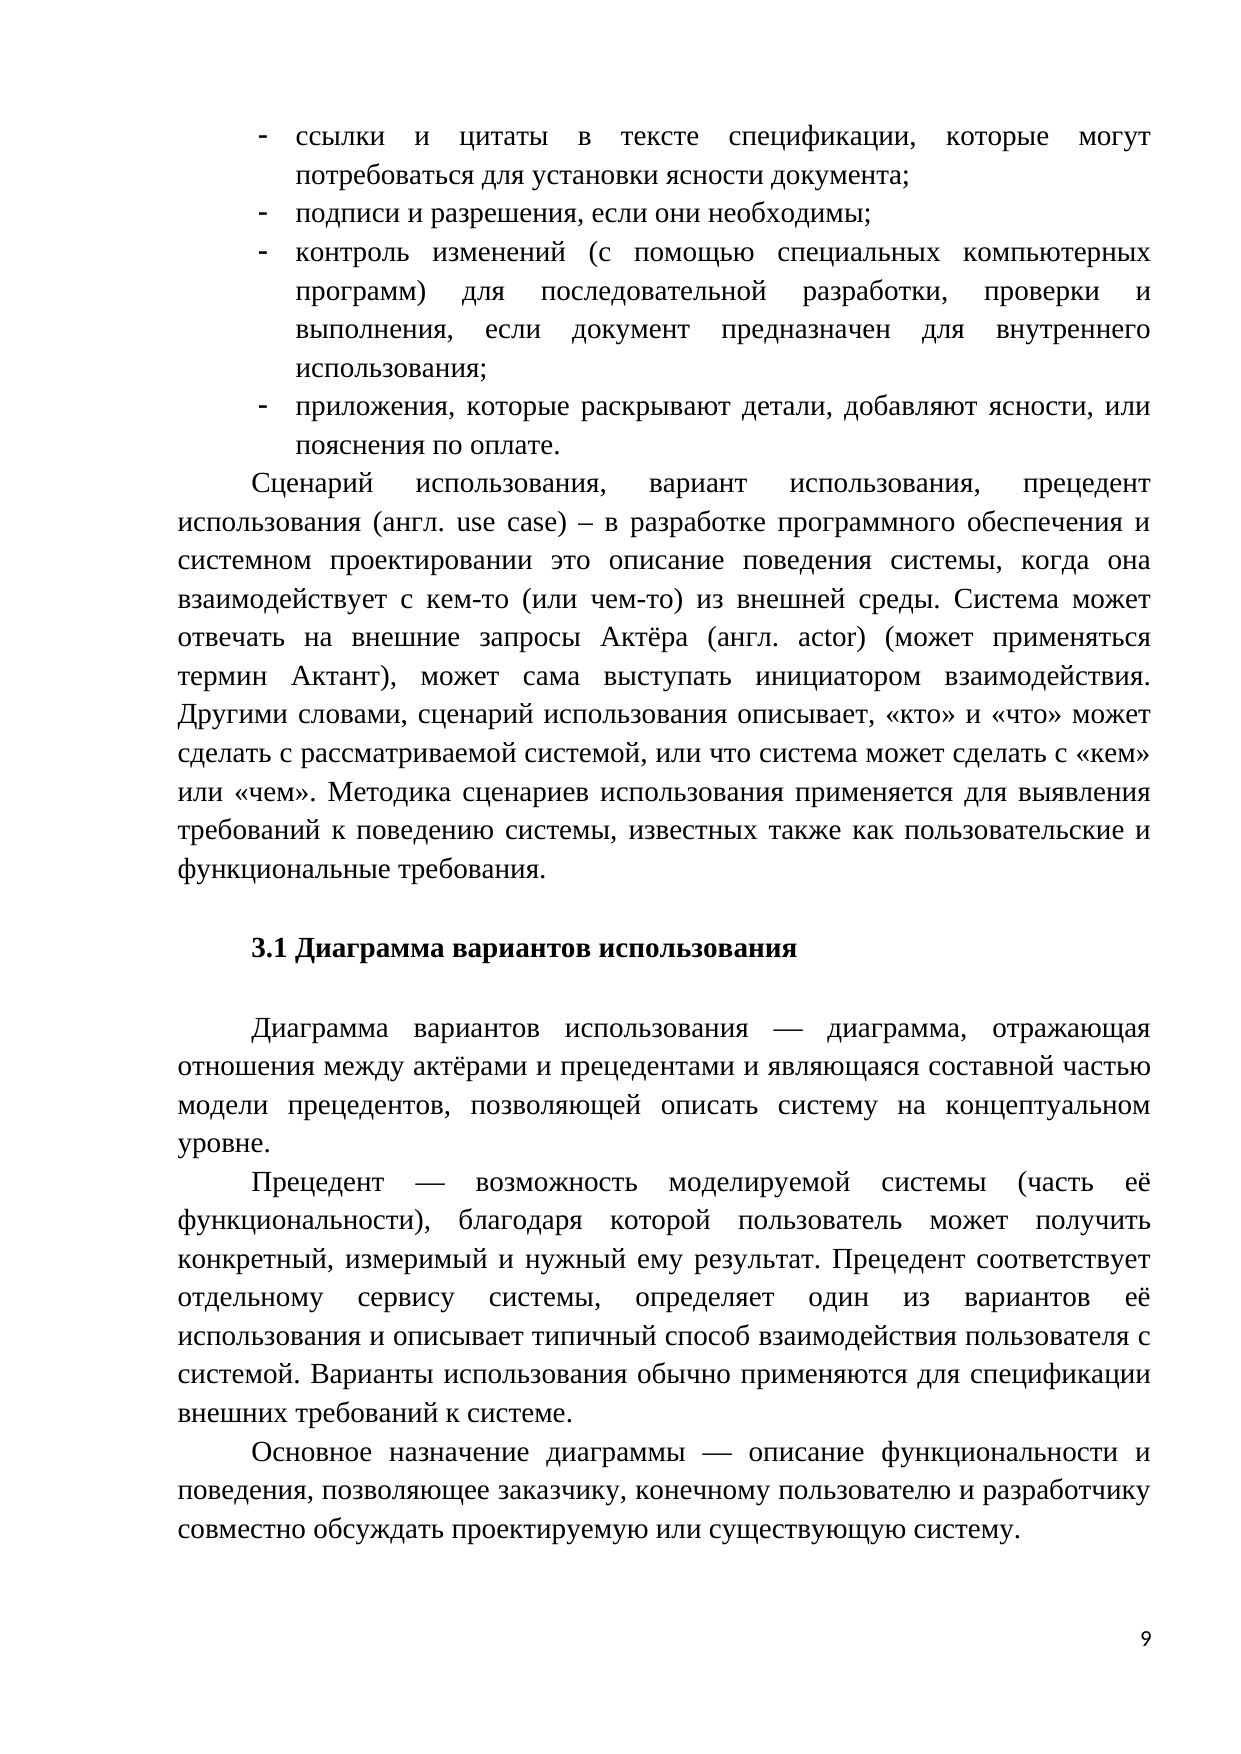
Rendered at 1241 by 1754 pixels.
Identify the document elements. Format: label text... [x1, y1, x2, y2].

list контроль изменений (с помощью специальных компьютерных программ) для последовательной разработки, проверки и выполнения, если документ предназначен для внутреннего использования; [258, 234, 1152, 383]
list приложения, которые раскрывают детали, добавляют ясности, или пояснения по оплате. [258, 388, 1152, 460]
list подписи и разрешения, если они необходимы; [258, 195, 1152, 229]
list ссылки и цитаты в тексте спецификации, которые могут потребоваться для установки ясности документа; [258, 118, 1152, 190]
text Прецедент — возможность моделируемой системы (часть её функциональности), благодаря которой пользователь может получить конкретный, измеримый и нужный ему результат. Прецедент соответствует отдельному сервису системы, определяет один из вариантов её использования и описывает типичный способ взаимодействия пользователя с системой. Варианты использования обычно применяются для спецификации внешних требований к системе. [177, 1164, 1152, 1429]
text Сценарий использования, вариант использования, прецедент использования (англ. use case) – в разработке программного обеспечения и системном проектировании это описание поведения системы, когда она взаимодействует с кем-то (или чем-то) из внешней среды. Система может отвечать на внешние запросы Актёра (англ. actor) (может применяться термин Актант), может сама выступать инициатором взаимодействия. Другими словами, сценарий использования описывает, «кто» и «что» может сделать с рассматриваемой системой, или что система может сделать с «кем» или «чем». Методика сценариев использования применяется для выявления требований к поведению системы, известных также как пользовательские и функциональные требования. [177, 465, 1152, 884]
text Диаграмма вариантов использования — диаграмма, отражающая отношения между актёрами и прецедентами и являющаяся составной частью модели прецедентов, позволяющей описать систему на концептуальном уровне. [177, 1010, 1152, 1159]
text Основное назначение диаграммы — описание функциональности и поведения, позволяющее заказчику, конечному пользователю и разработчику совместно обсуждать проектируемую или существующую систему. [177, 1434, 1152, 1544]
list 3.1 Диаграмма вариантов использования [251, 930, 1152, 964]
